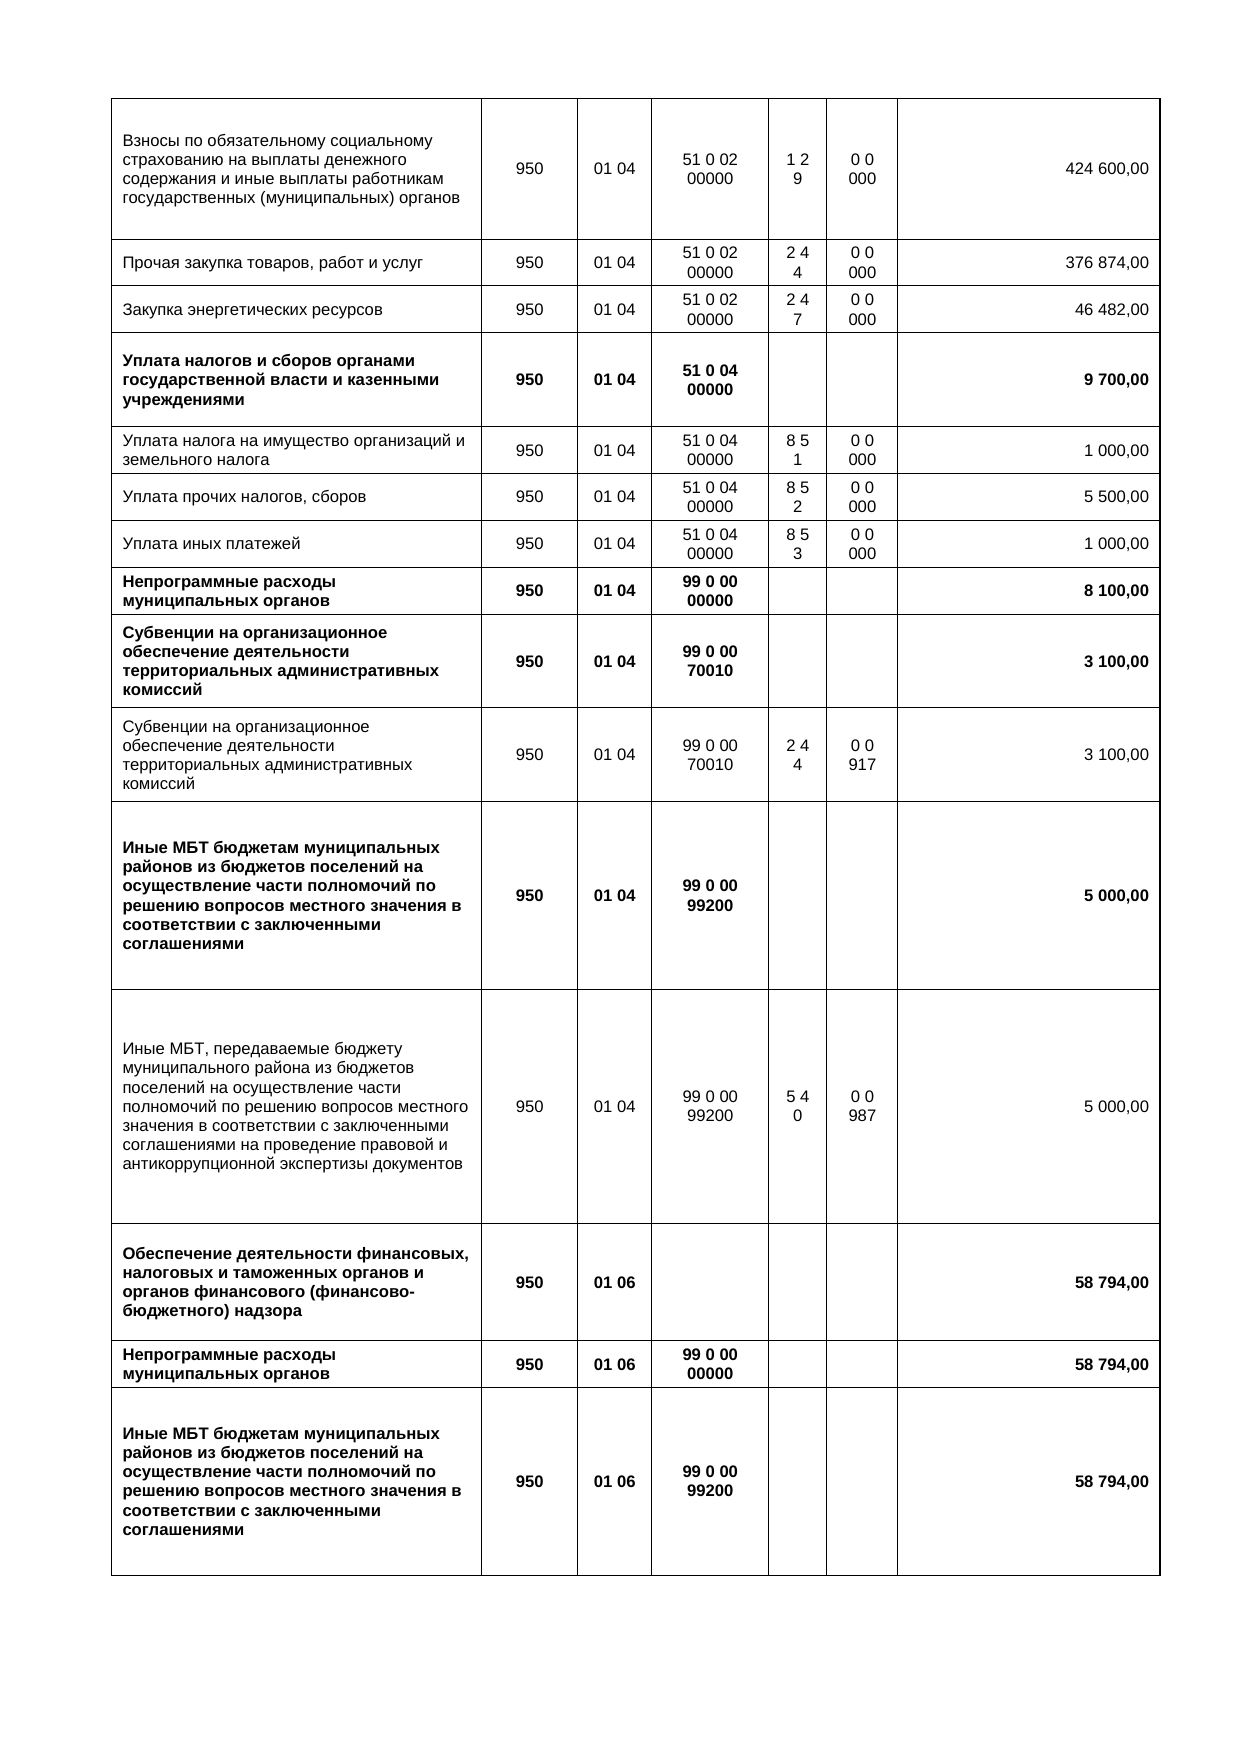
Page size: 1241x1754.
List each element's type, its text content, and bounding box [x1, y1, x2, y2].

table_cell 51 0 04 00000 [652, 333, 768, 426]
table_cell 9 700,00 [898, 333, 1159, 426]
table_cell Уплата налогов и сборов органами государственной власти и казенными учреждениями [112, 333, 481, 426]
table_cell [827, 568, 897, 613]
table_cell 51 0 02 00000 [652, 99, 768, 238]
table_cell Иные МБТ, передаваемые бюджету муниципального района из бюджетов поселений на осуществление части полномочий по решению вопросов местного значения в соответствии с заключенными соглашениями на проведение правовой и антикоррупционной экспертизы документов [112, 990, 481, 1223]
table_cell Непрограммные расходы муниципальных органов [112, 568, 481, 613]
table_cell [769, 802, 826, 988]
table_cell 01 04 [578, 521, 651, 567]
table_cell [769, 1388, 826, 1574]
table_cell Иные МБТ бюджетам муниципальных районов из бюджетов поселений на осуществление части полномочий по решению вопросов местного значения в соответствии с заключенными соглашениями [112, 802, 481, 988]
table_cell 8 5 1 [769, 427, 826, 473]
table_cell Прочая закупка товаров, работ и услуг [112, 240, 481, 285]
table_cell Взносы по обязательному социальному страхованию на выплаты денежного содержания и иные выплаты работникам государственных (муниципальных) органов [112, 99, 481, 238]
table_cell 0 0 917 [827, 708, 897, 801]
table_cell Субвенции на организационное обеспечение деятельности территориальных административных комиссий [112, 615, 481, 707]
table_cell 58 794,00 [898, 1224, 1159, 1340]
table_cell 51 0 02 00000 [652, 240, 768, 285]
table_cell Субвенции на организационное обеспечение деятельности территориальных административных комиссий [112, 708, 481, 801]
table_cell 01 04 [578, 615, 651, 707]
table_cell 01 04 [578, 802, 651, 988]
table_cell 3 100,00 [898, 615, 1159, 707]
table_cell 5 500,00 [898, 474, 1159, 520]
table_cell 950 [482, 427, 577, 473]
table_cell Уплата прочих налогов, сборов [112, 474, 481, 520]
table_cell 424 600,00 [898, 99, 1159, 238]
table_cell [827, 1388, 897, 1574]
table_cell 950 [482, 1341, 577, 1387]
table_cell [769, 568, 826, 613]
table_cell 5 000,00 [898, 990, 1159, 1223]
table_cell 376 874,00 [898, 240, 1159, 285]
table_cell 1 2 9 [769, 99, 826, 238]
table_cell 51 0 04 00000 [652, 427, 768, 473]
table_cell 950 [482, 99, 577, 238]
table_cell 51 0 04 00000 [652, 521, 768, 567]
table_cell 0 0 000 [827, 521, 897, 567]
table_cell 0 0 000 [827, 286, 897, 332]
table_cell [827, 615, 897, 707]
table_cell 8 5 3 [769, 521, 826, 567]
table_cell Иные МБТ бюджетам муниципальных районов из бюджетов поселений на осуществление части полномочий по решению вопросов местного значения в соответствии с заключенными соглашениями [112, 1388, 481, 1574]
table_cell 99 0 00 00000 [652, 1341, 768, 1387]
table_cell 0 0 000 [827, 240, 897, 285]
table_cell 1 000,00 [898, 427, 1159, 473]
table_cell 8 100,00 [898, 568, 1159, 613]
table_cell 58 794,00 [898, 1388, 1159, 1574]
table_cell 2 4 4 [769, 240, 826, 285]
table_cell 01 04 [578, 286, 651, 332]
table_cell Обеспечение деятельности финансовых, налоговых и таможенных органов и органов финансового (финансово-бюджетного) надзора [112, 1224, 481, 1340]
table_cell 5 4 0 [769, 990, 826, 1223]
table_cell [769, 1341, 826, 1387]
table_cell 51 0 04 00000 [652, 474, 768, 520]
table_cell 99 0 00 00000 [652, 568, 768, 613]
table_cell 2 4 4 [769, 708, 826, 801]
table_cell 01 06 [578, 1224, 651, 1340]
table_cell 99 0 00 99200 [652, 802, 768, 988]
table_cell 01 04 [578, 990, 651, 1223]
table_cell 950 [482, 708, 577, 801]
table_cell 950 [482, 990, 577, 1223]
table_cell Уплата иных платежей [112, 521, 481, 567]
table_cell [827, 1224, 897, 1340]
table_cell 01 04 [578, 99, 651, 238]
table_cell [769, 1224, 826, 1340]
table_cell 950 [482, 521, 577, 567]
table_cell 99 0 00 99200 [652, 990, 768, 1223]
table_cell 01 04 [578, 474, 651, 520]
table_cell 99 0 00 70010 [652, 708, 768, 801]
table_cell 950 [482, 333, 577, 426]
table_cell 8 5 2 [769, 474, 826, 520]
table_cell [652, 1224, 768, 1340]
table_cell [827, 333, 897, 426]
table_cell 01 04 [578, 240, 651, 285]
table_cell [769, 333, 826, 426]
table_cell 950 [482, 1388, 577, 1574]
table_cell 01 04 [578, 568, 651, 613]
table_cell 3 100,00 [898, 708, 1159, 801]
table_cell 01 06 [578, 1341, 651, 1387]
table_cell 950 [482, 286, 577, 332]
table_cell 99 0 00 99200 [652, 1388, 768, 1574]
table_cell [827, 802, 897, 988]
table_cell 99 0 00 70010 [652, 615, 768, 707]
table_cell 51 0 02 00000 [652, 286, 768, 332]
table_cell 950 [482, 1224, 577, 1340]
table_cell 1 000,00 [898, 521, 1159, 567]
table_cell 950 [482, 240, 577, 285]
table_cell [769, 615, 826, 707]
table_cell 950 [482, 615, 577, 707]
table_cell 58 794,00 [898, 1341, 1159, 1387]
table_cell 01 04 [578, 708, 651, 801]
table_cell Непрограммные расходы муниципальных органов [112, 1341, 481, 1387]
table_cell [827, 1341, 897, 1387]
table_cell 01 06 [578, 1388, 651, 1574]
table_cell 950 [482, 568, 577, 613]
table_cell 5 000,00 [898, 802, 1159, 988]
table_cell 0 0 000 [827, 474, 897, 520]
table_cell 01 04 [578, 333, 651, 426]
table_cell 0 0 987 [827, 990, 897, 1223]
table_cell Уплата налога на имущество организаций и земельного налога [112, 427, 481, 473]
table_cell 950 [482, 474, 577, 520]
table_cell 950 [482, 802, 577, 988]
table_cell 46 482,00 [898, 286, 1159, 332]
table_cell 0 0 000 [827, 99, 897, 238]
table_cell 01 04 [578, 427, 651, 473]
table_cell 0 0 000 [827, 427, 897, 473]
table_cell Закупка энергетических ресурсов [112, 286, 481, 332]
table_cell 2 4 7 [769, 286, 826, 332]
